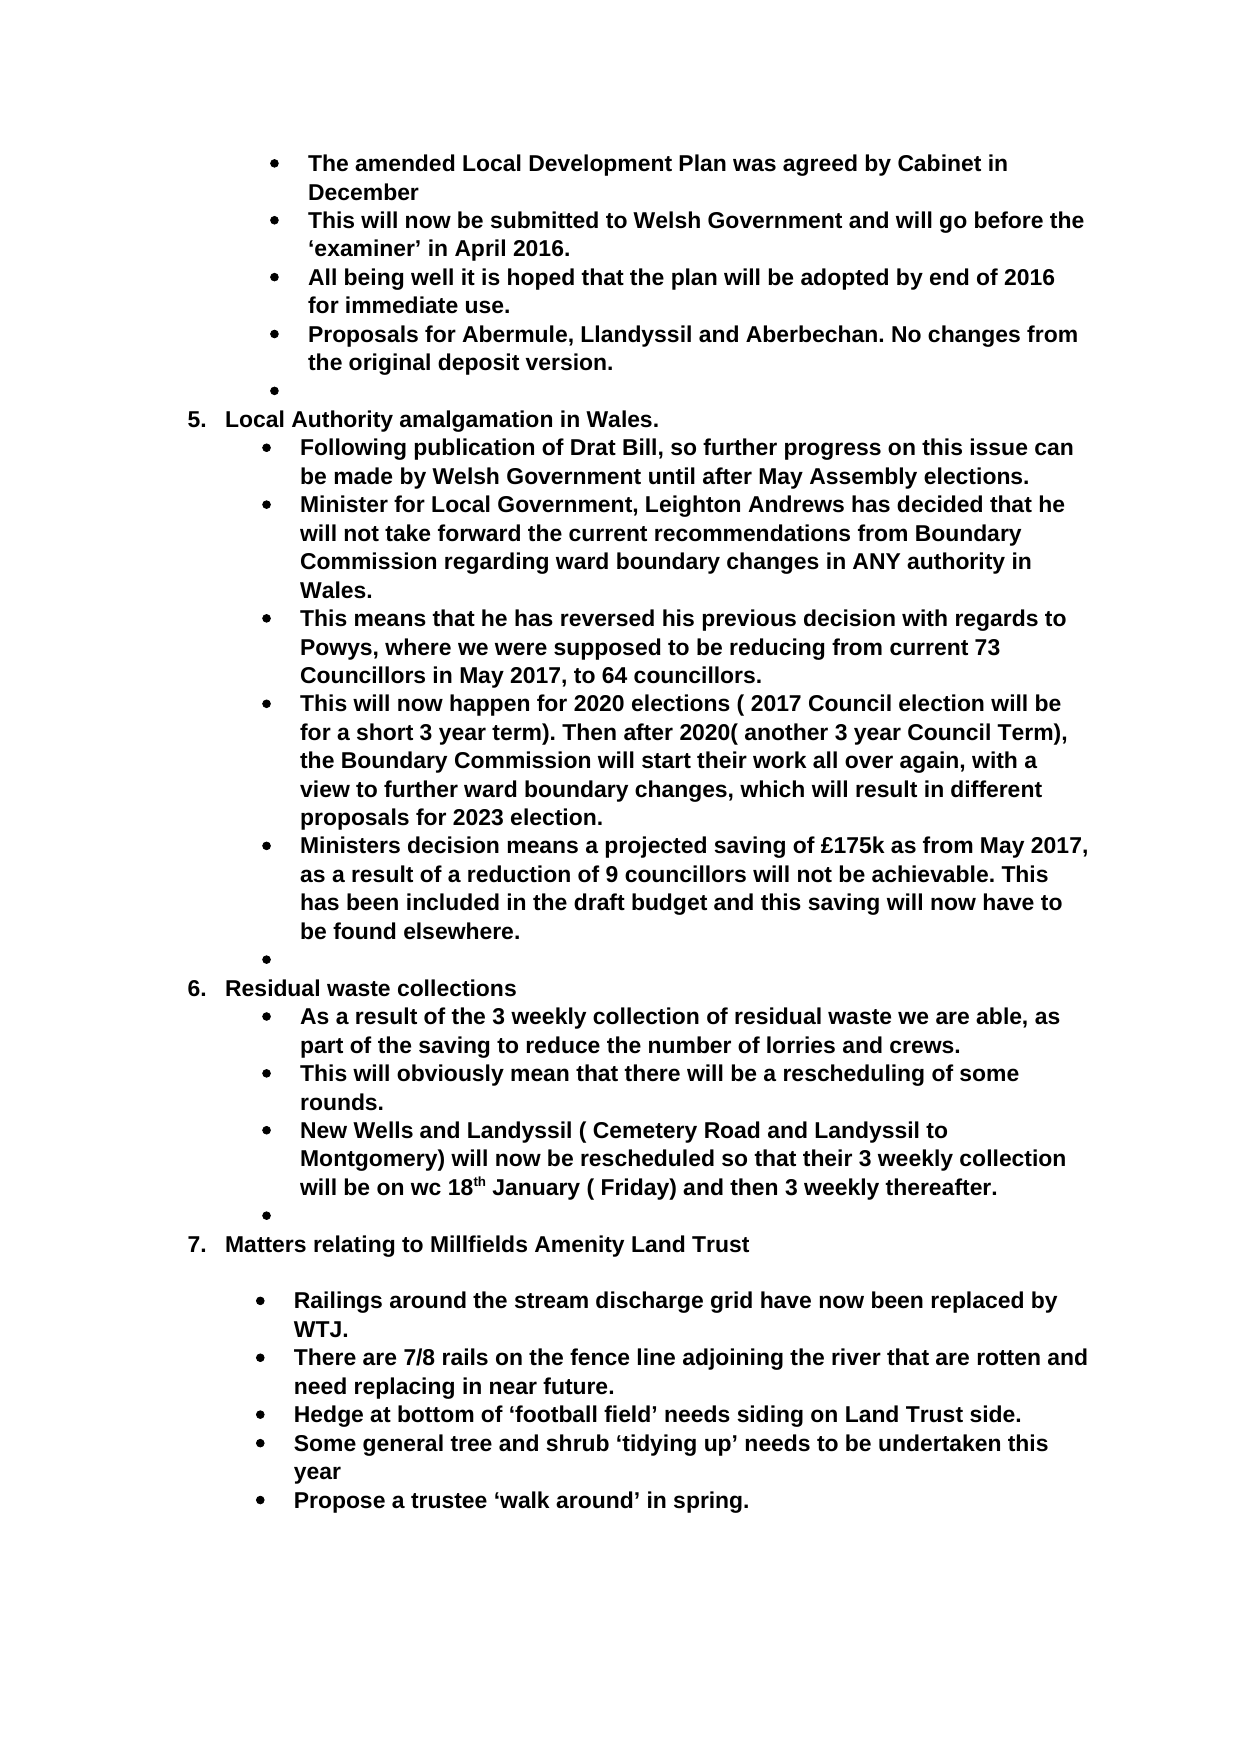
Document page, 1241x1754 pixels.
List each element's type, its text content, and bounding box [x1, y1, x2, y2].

list As a result of the 3 weekly collection of residual waste we are able, as part of the saving to reduce the number of lorries and crews. [262, 1003, 1090, 1058]
list All being well it is hoped that the plan will be adopted by end of 2016 for immediate use. [270, 264, 1090, 318]
list Propose a trustee ‘walk around’ in spring. [256, 1487, 1090, 1513]
list Ministers decision means a projected saving of £175k as from May 2017, as a result of a reduction of 9 councillors will not be achievable. This has been included in the draft budget and this saving will now have to be found elsewhere. [262, 832, 1090, 944]
list There are 7/8 rails on the fence line adjoining the river that are rotten and need replacing in near future. [256, 1344, 1090, 1399]
list Railings around the stream discharge grid have now been replaced by WTJ. [256, 1287, 1090, 1342]
list This will obviously mean that there will be a rescheduling of some rounds. [262, 1060, 1090, 1115]
list Local Authority amalgamation in Wales. [187, 406, 1090, 432]
list This will now be submitted to Welsh Government and will go before the ‘examiner’ in April 2016. [270, 207, 1090, 262]
list New Wells and Landyssil ( Cemetery Road and Landyssil to Montgomery) will now be rescheduled so that their 3 weekly collection will be on wc 18th January ( Friday) and then 3 weekly thereafter. [262, 1117, 1090, 1200]
list Following publication of Drat Bill, so further progress on this issue can be made by Welsh Government until after May Assembly elections. [262, 434, 1090, 489]
list Minister for Local Government, Leighton Andrews has decided that he will not take forward the current recommendations from Boundary Commission regarding ward boundary changes in ANY authority in Wales. [262, 491, 1090, 603]
list This will now happen for 2020 elections ( 2017 Council election will be for a short 3 year term). Then after 2020( another 3 year Council Term), the Boundary Commission will start their work all over again, with a view to further ward boundary changes, which will result in different proposals for 2023 election. [262, 690, 1090, 830]
list Hedge at bottom of ‘football field’ needs siding on Land Trust side. [256, 1401, 1090, 1428]
list The amended Local Development Plan was agreed by Cabinet in December [270, 150, 1090, 205]
list Proposals for Abermule, Llandyssil and Aberbechan. No changes from the original deposit version. [270, 321, 1090, 375]
list Some general tree and shrub ‘tidying up’ needs to be undertaken this year [256, 1430, 1090, 1484]
list Residual waste collections [187, 975, 1090, 1001]
list Matters relating to Millfields Amenity Land Trust [187, 1231, 1090, 1257]
list This means that he has reversed his previous decision with regards to Powys, where we were supposed to be reducing from current 73 Councillors in May 2017, to 64 councillors. [262, 605, 1090, 688]
